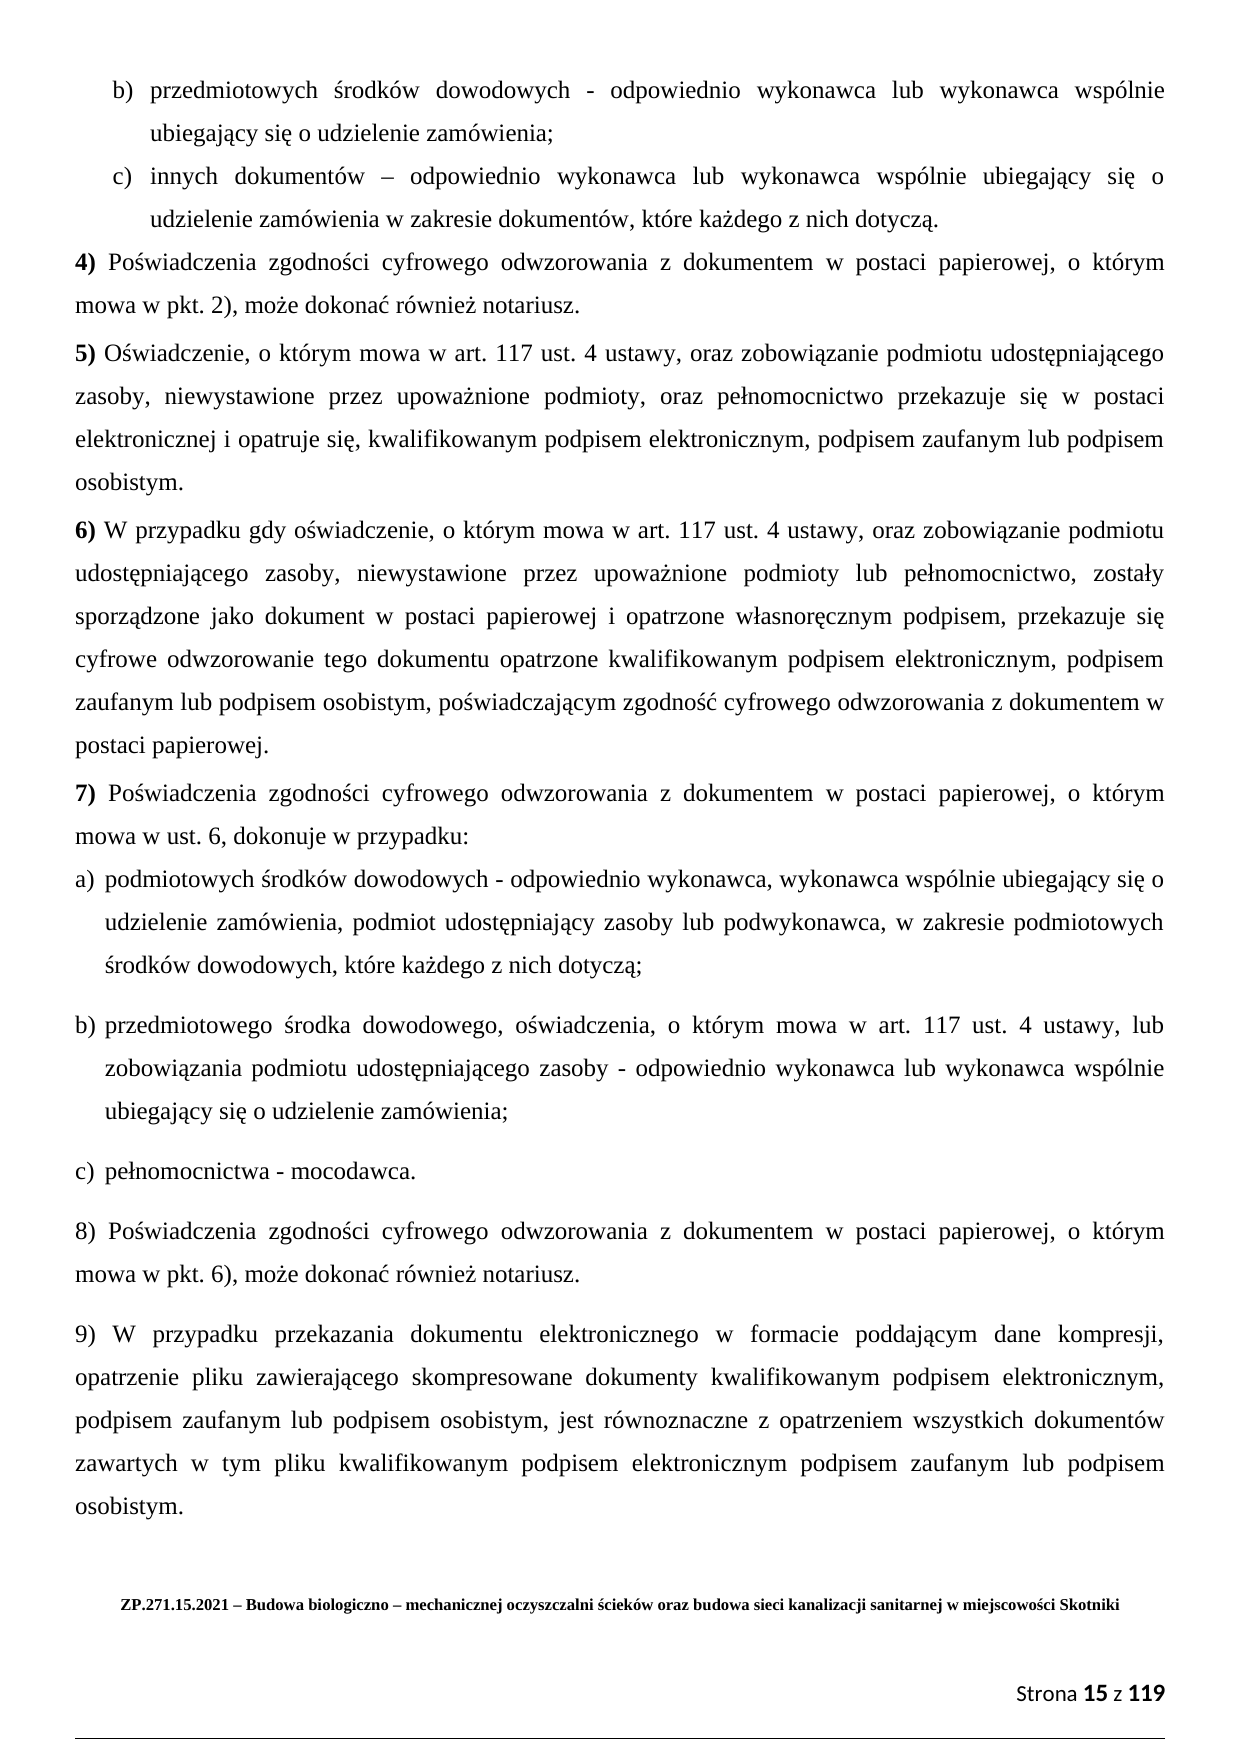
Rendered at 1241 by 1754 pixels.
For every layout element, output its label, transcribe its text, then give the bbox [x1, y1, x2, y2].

list przedmiotowego środka dowodowego, oświadczenia, o którym mowa w art. 117 ust. 4 ustawy, lub zobowiązania podmiotu udostępniającego zasoby - odpowiednio wykonawca lub wykonawca wspólnie ubiegający się o udzielenie zamówienia; [75, 1010, 1165, 1125]
text 8) Poświadczenia zgodności cyfrowego odwzorowania z dokumentem w postaci papierowej, o którym mowa w pkt. 6), może dokonać również notariusz. [75, 1216, 1165, 1288]
text 4) Poświadczenia zgodności cyfrowego odwzorowania z dokumentem w postaci papierowej, o którym mowa w pkt. 2), może dokonać również notariusz. [75, 247, 1165, 319]
text 9) W przypadku przekazania dokumentu elektronicznego w formacie poddającym dane kompresji, opatrzenie pliku zawierającego skompresowane dokumenty kwalifikowanym podpisem elektronicznym, podpisem zaufanym lub podpisem osobistym, jest równoznaczne z opatrzeniem wszystkich dokumentów zawartych w tym pliku kwalifikowanym podpisem elektronicznym podpisem zaufanym lub podpisem osobistym. [75, 1319, 1165, 1520]
list podmiotowych środków dowodowych - odpowiednio wykonawca, wykonawca wspólnie ubiegający się o udzielenie zamówienia, podmiot udostępniający zasoby lub podwykonawca, w zakresie podmiotowych środków dowodowych, które każdego z nich dotyczą; [75, 864, 1165, 979]
text 5) Oświadczenie, o którym mowa w art. 117 ust. 4 ustawy, oraz zobowiązanie podmiotu udostępniającego zasoby, niewystawione przez upoważnione podmioty, oraz pełnomocnictwo przekazuje się w postaci elektronicznej i opatruje się, kwalifikowanym podpisem elektronicznym, podpisem zaufanym lub podpisem osobistym. [75, 338, 1165, 496]
list innych dokumentów – odpowiednio wykonawca lub wykonawca wspólnie ubiegający się o udzielenie zamówienia w zakresie dokumentów, które każdego z nich dotyczą. [112, 161, 1165, 233]
list przedmiotowych środków dowodowych - odpowiednio wykonawca lub wykonawca wspólnie ubiegający się o udzielenie zamówienia; [112, 75, 1165, 147]
list pełnomocnictwa - mocodawca. [75, 1156, 1165, 1185]
text 7) Poświadczenia zgodności cyfrowego odwzorowania z dokumentem w postaci papierowej, o którym mowa w ust. 6, dokonuje w przypadku: [75, 778, 1165, 850]
text 6) W przypadku gdy oświadczenie, o którym mowa w art. 117 ust. 4 ustawy, oraz zobowiązanie podmiotu udostępniającego zasoby, niewystawione przez upoważnione podmioty lub pełnomocnictwo, zostały sporządzone jako dokument w postaci papierowej i opatrzone własnoręcznym podpisem, przekazuje się cyfrowe odwzorowanie tego dokumentu opatrzone kwalifikowanym podpisem elektronicznym, podpisem zaufanym lub podpisem osobistym, poświadczającym zgodność cyfrowego odwzorowania z dokumentem w postaci papierowej. [75, 515, 1165, 759]
